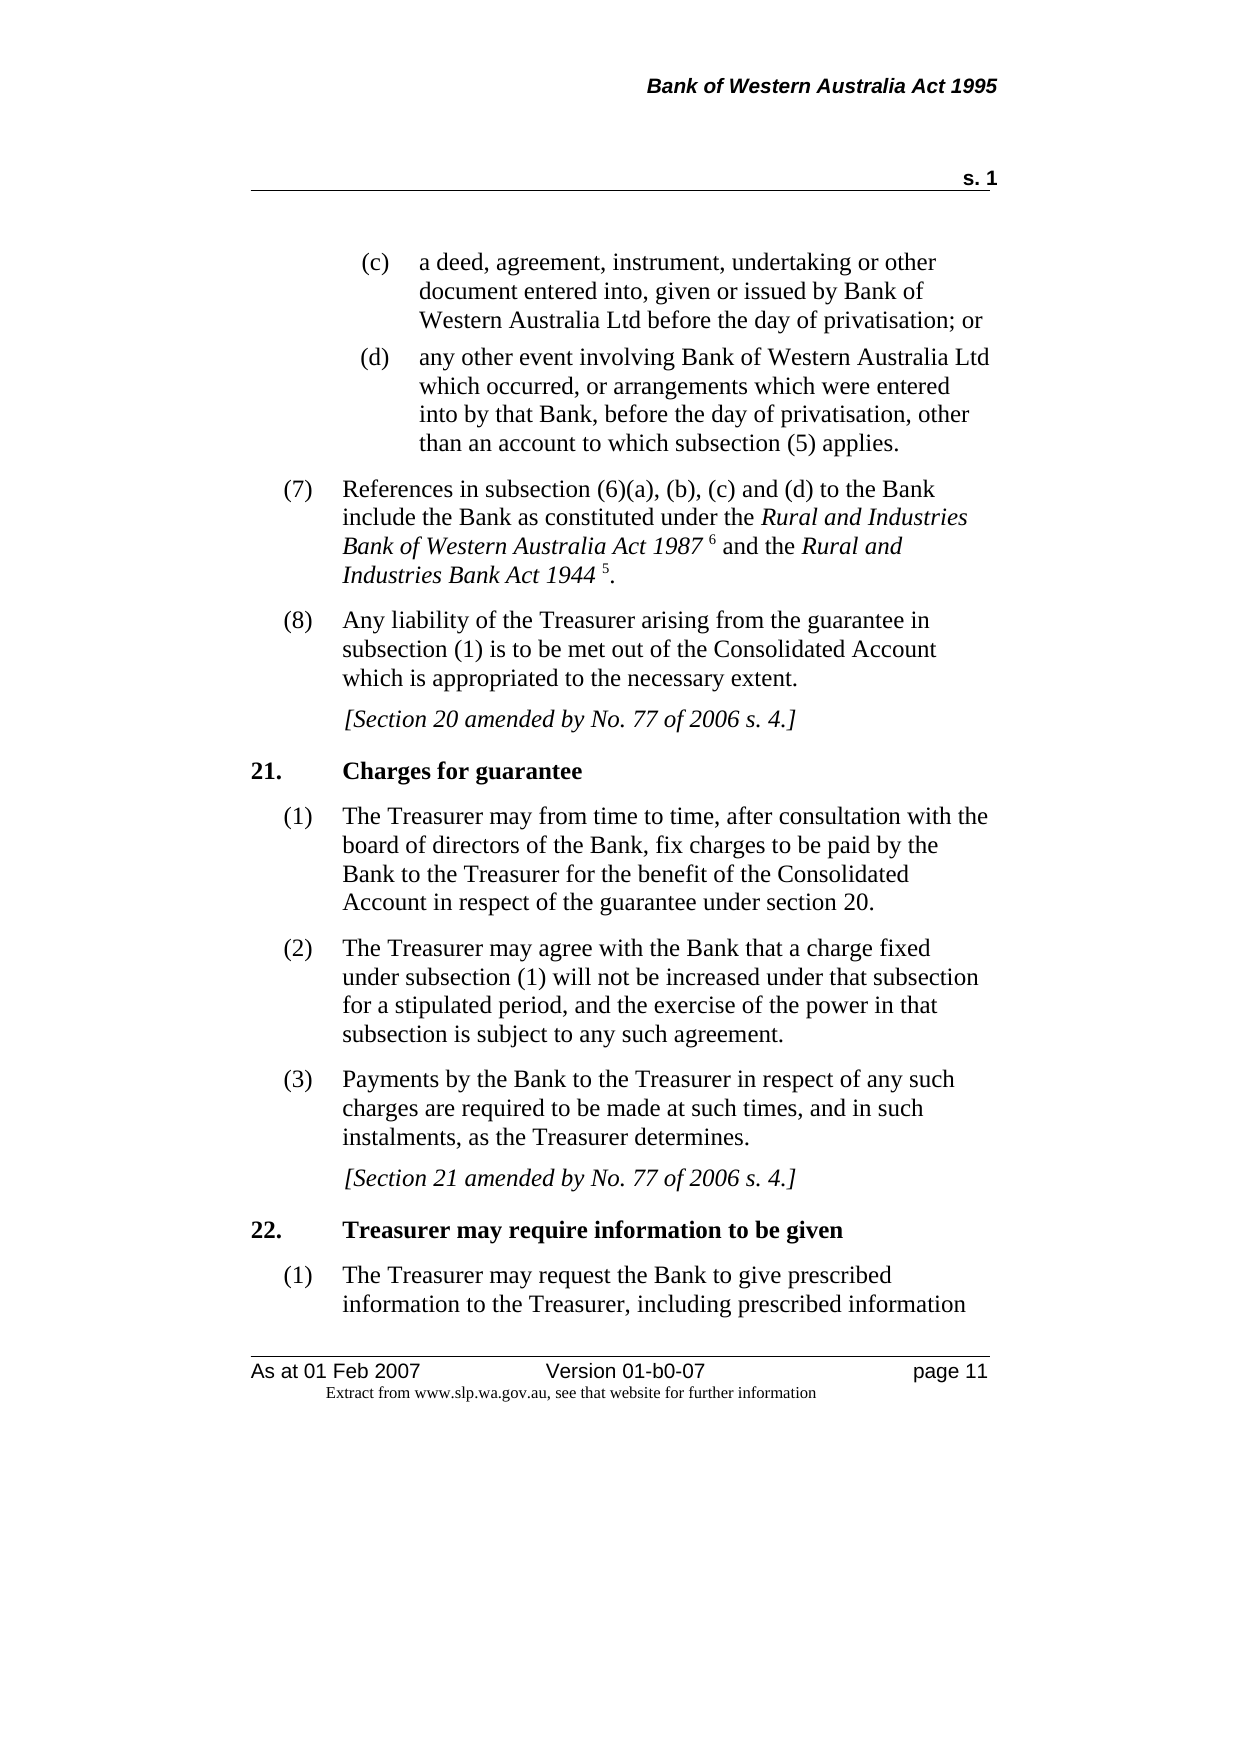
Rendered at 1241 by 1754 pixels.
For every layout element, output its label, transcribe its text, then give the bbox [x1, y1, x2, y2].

text (d) any other event involving Bank of Western Australia Ltd which occurred, or arrangements which were entered into by that Bank, before the day of privatisation, other than an account to which subsection (5) applies. [251, 342, 990, 457]
subtitle 21. Charges for guarantee [251, 756, 990, 784]
text (8) Any liability of the Treasurer arising from the guarantee in subsection (1) is to be met out of the Consolidated Account which is appropriated to the necessary extent. [251, 605, 990, 692]
subtitle 22. Treasurer may require information to be given [251, 1215, 990, 1244]
text (7) References in subsection (6)(a), (b), (c) and (d) to the Bank include the Bank as constituted under the Rural and Industries Bank of Western Australia Act 1987 6 and the Rural and Industries Bank Act 1944 5. [251, 474, 990, 589]
text (3) Payments by the Bank to the Treasurer in respect of any such charges are required to be made at such times, and in such instalments, as the Treasurer determines. [251, 1064, 990, 1151]
text (2) The Treasurer may agree with the Bank that a charge fixed under subsection (1) will not be increased under that subsection for a stipulated period, and the exercise of the power in that subsection is subject to any such agreement. [251, 933, 990, 1048]
text [Section 21 amended by No. 77 of 2006 s. 4.] [251, 1163, 990, 1192]
text (1) The Treasurer may from time to time, after consultation with the board of directors of the Bank, fix charges to be paid by the Bank to the Treasurer for the benefit of the Consolidated Account in respect of the guarantee under section 20. [251, 801, 990, 916]
text [Section 20 amended by No. 77 of 2006 s. 4.] [251, 704, 990, 733]
text (c) a deed, agreement, instrument, undertaking or other document entered into, given or issued by Bank of Western Australia Ltd before the day of privatisation; or [251, 247, 990, 334]
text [251, 1260, 990, 1318]
